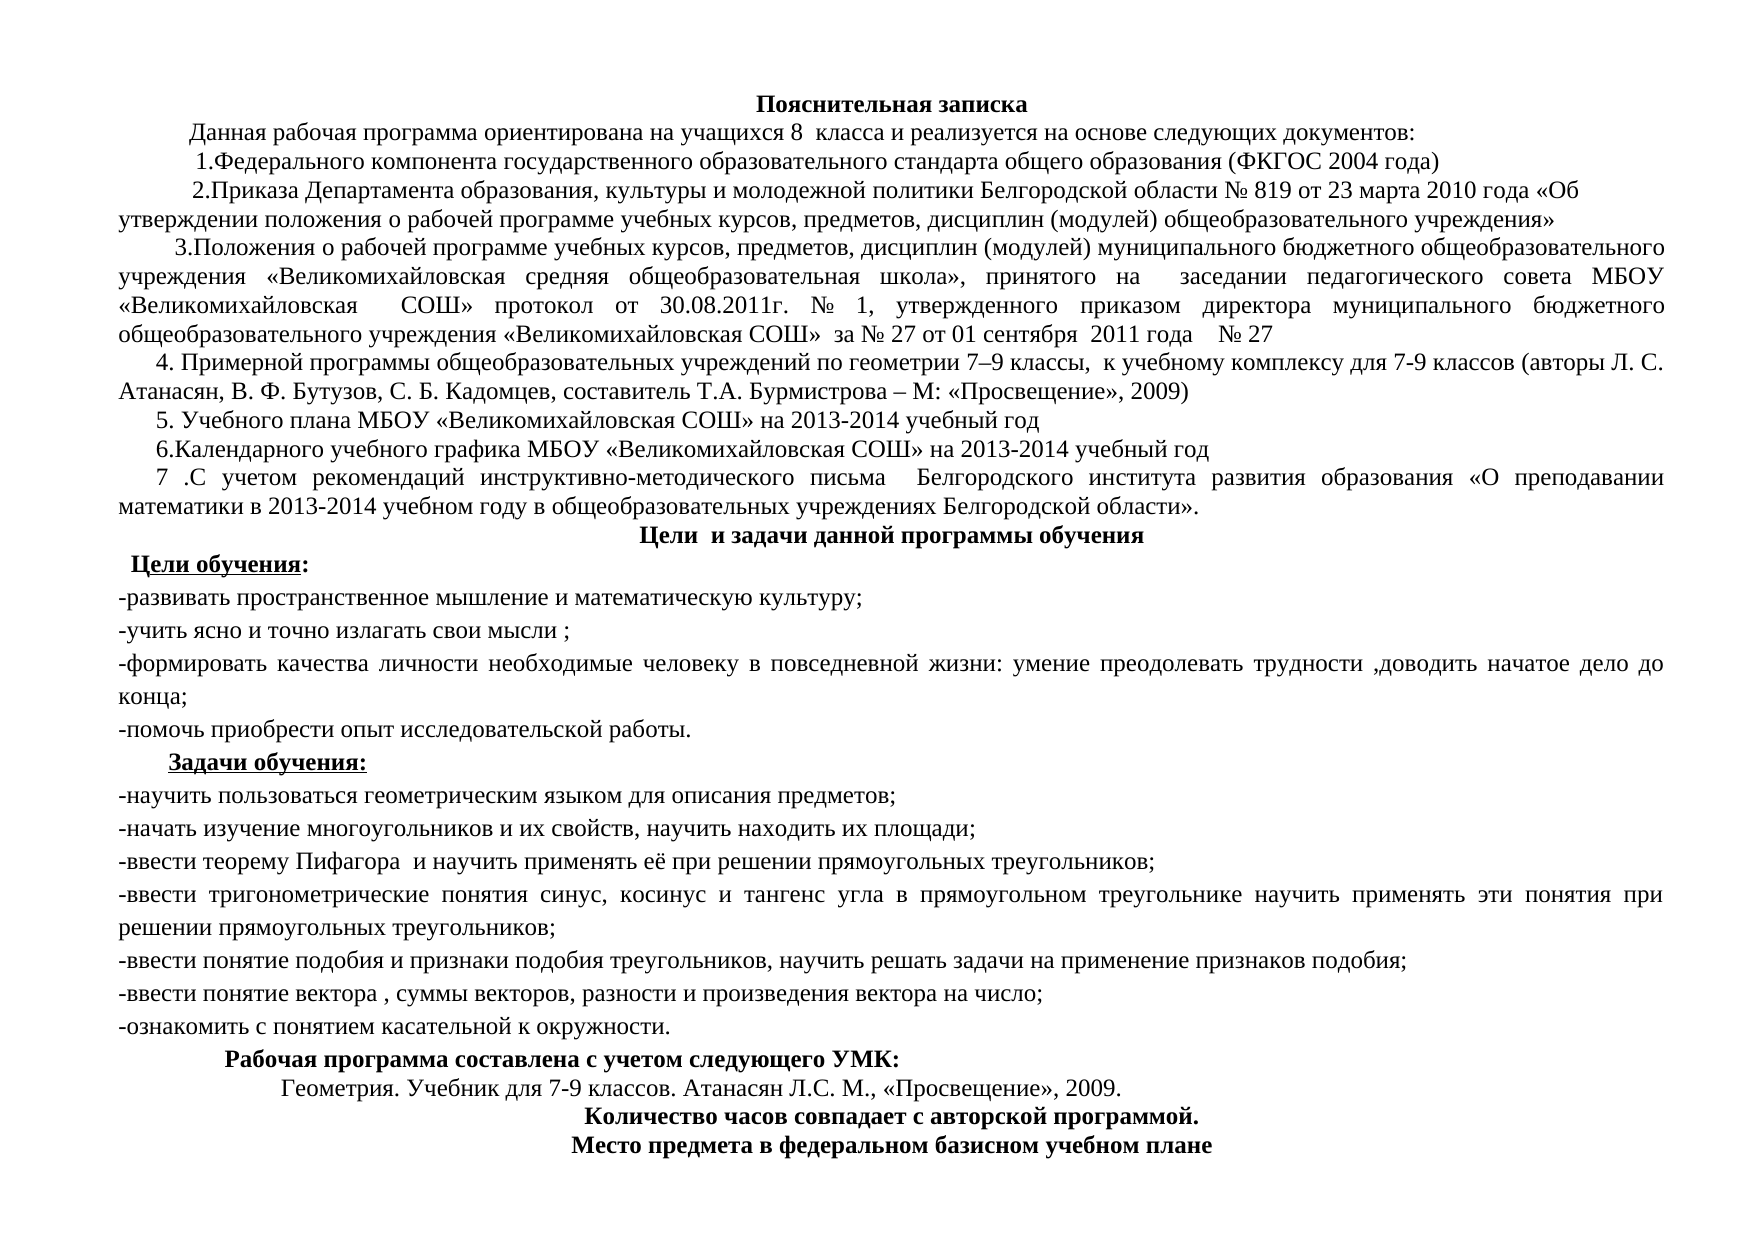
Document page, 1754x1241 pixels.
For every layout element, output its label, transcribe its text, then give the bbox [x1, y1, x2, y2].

text Задачи обучения: [118, 747, 1665, 776]
text -начать изучение многоугольников и их свойств, научить находить их площади; [118, 813, 1665, 842]
text -научить пользоваться геометрическим языком для описания предметов; [118, 780, 1665, 808]
text Пояснительная записка [118, 89, 1665, 117]
text Рабочая программа составлена с учетом следующего УМК: [118, 1044, 1665, 1073]
text 5. Учебного плана МБОУ «Великомихайловская СОШ» на 2013-2014 учебный год [118, 405, 1665, 434]
text -помочь приобрести опыт исследовательской работы. [118, 714, 1665, 742]
text -ознакомить с понятием касательной к окружности. [118, 1011, 1665, 1040]
text Цели обучения: [118, 549, 1665, 577]
text 7 .С учетом рекомендаций инструктивно-методического письма Белгородского института развития образования «О преподавании математики в 2013-2014 учебном году в общеобразовательных учреждениях Белгородской области». [118, 462, 1665, 520]
text -ввести понятие вектора , суммы векторов, разности и произведения вектора на число; [118, 978, 1665, 1007]
text -ввести тригонометрические понятия синус, косинус и тангенс угла в прямоугольном треугольнике научить применять эти понятия при решении прямоугольных треугольников; [118, 879, 1665, 941]
text -развивать пространственное мышление и математическую культуру; [118, 582, 1665, 610]
text -учить ясно и точно излагать свои мысли ; [118, 615, 1665, 643]
text -формировать качества личности необходимые человеку в повседневной жизни: умение преодолевать трудности ,доводить начатое дело до конца; [118, 648, 1665, 709]
text 4. Примерной программы общеобразовательных учреждений по геометрии 7–9 классы, к учебному комплексу для 7-9 классов (авторы Л. С. Атанасян, В. Ф. Бутузов, С. Б. Кадомцев, составитель Т.А. Бурмистрова – М: «Просвещение», 2009) [118, 347, 1665, 405]
text 6.Календарного учебного графика МБОУ «Великомихайловская СОШ» на 2013-2014 учебный год [118, 434, 1665, 462]
text 2.Приказа Департамента образования, культуры и молодежной политики Белгородской области № 819 от 23 марта 2010 года «Об утверждении положения о рабочей программе учебных курсов, предметов, дисциплин (модулей) общеобразовательного учреждения» [118, 175, 1665, 232]
text -ввести понятие подобия и признаки подобия треугольников, научить решать задачи на применение признаков подобия; [118, 945, 1665, 974]
text Место предмета в федеральном базисном учебном плане [118, 1130, 1665, 1159]
text 3.Положения о рабочей программе учебных курсов, предметов, дисциплин (модулей) муниципального бюджетного общеобразовательного учреждения «Великомихайловская средняя общеобразовательная школа», принятого на заседании педагогического совета МБОУ «Великомихайловская СОШ» протокол от 30.08.2011г. № 1, утвержденного приказом директора муниципального бюджетного общеобразовательного учреждения «Великомихайловская СОШ» за № 27 от 01 сентября 2011 года № 27 [118, 232, 1665, 347]
text -ввести теорему Пифагора и научить применять её при решении прямоугольных треугольников; [118, 846, 1665, 874]
text 1.Федерального компонента государственного образовательного стандарта общего образования (ФКГОС 2004 года) [118, 146, 1665, 175]
text Количество часов совпадает с авторской программой. [118, 1101, 1665, 1130]
text Цели и задачи данной программы обучения [118, 520, 1665, 549]
text Геометрия. Учебник для 7-9 классов. Атанасян Л.С. М., «Просвещение», 2009. [118, 1073, 1665, 1101]
text Данная рабочая программа ориентирована на учащихся 8 класса и реализуется на основе следующих документов: [118, 117, 1665, 146]
